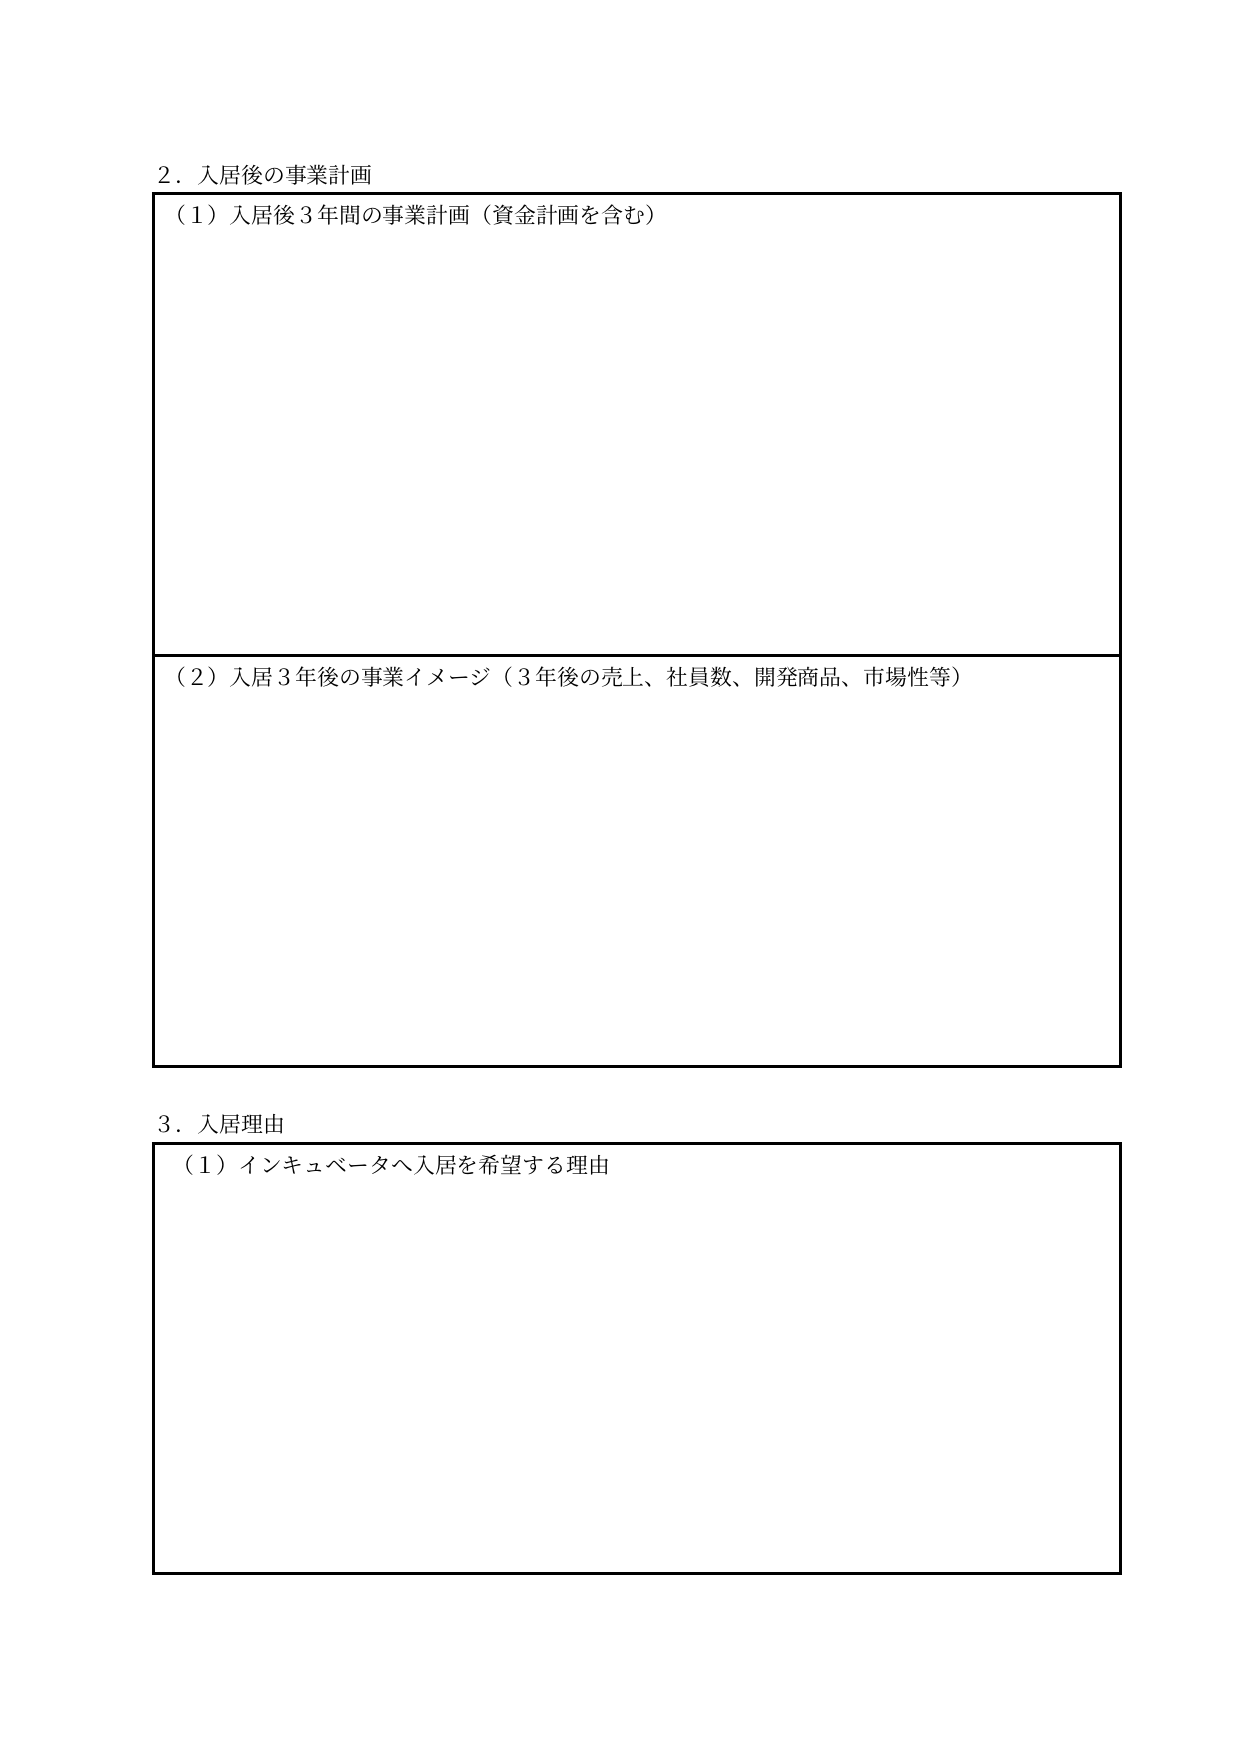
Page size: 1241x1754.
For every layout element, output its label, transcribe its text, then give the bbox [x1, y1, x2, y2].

text ２．入居後の事業計画 [153, 155, 1152, 192]
text ３．入居理由 [153, 1105, 1152, 1142]
table_header （１）インキュベータへ入居を希望する理由 [155, 1145, 1119, 1572]
table_cell （２）入居３年後の事業イメージ（３年後の売上、社員数、開発商品、市場性等） [155, 657, 1119, 1065]
table_header （１）入居後３年間の事業計画（資金計画を含む） [155, 195, 1119, 654]
